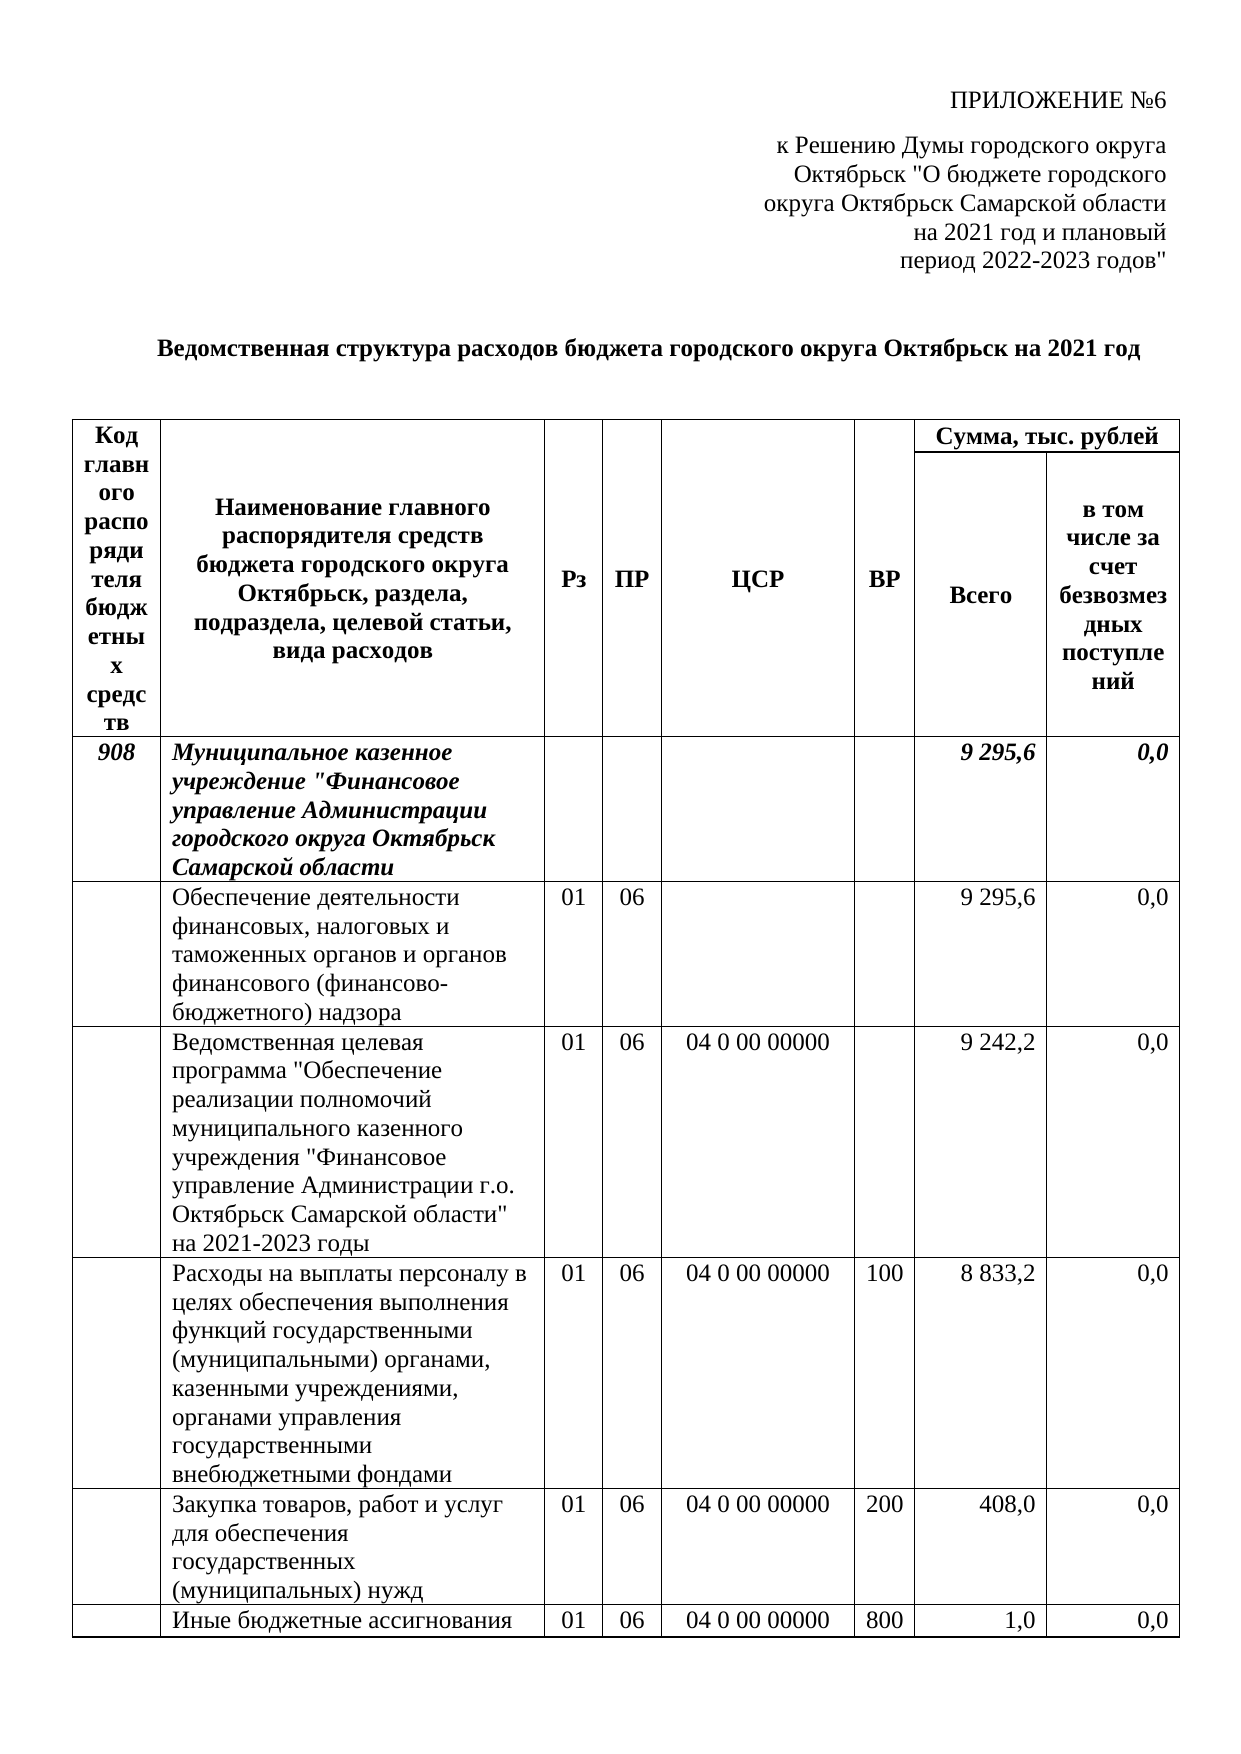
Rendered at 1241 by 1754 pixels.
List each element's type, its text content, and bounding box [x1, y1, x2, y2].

table_cell в том числе за счет безвозмездных поступлений [1047, 453, 1179, 736]
table_cell [73, 1489, 160, 1604]
table_header [524, 68, 1166, 333]
table_cell 908 [73, 737, 160, 881]
table_cell 04 0 00 00000 [662, 1027, 854, 1257]
table_cell Иные бюджетные ассигнования [161, 1605, 544, 1636]
table_header Сумма, тыс. рублей [915, 420, 1179, 451]
table_cell [855, 1027, 914, 1257]
table_header Наименование главного распорядителя средств бюджета городского округа Октябрьск, раздела, подраздела, целевой статьи, вида расходов [161, 420, 544, 736]
table_cell 01 [545, 882, 602, 1026]
table_cell 06 [603, 1027, 661, 1257]
table_cell 0,0 [1047, 1489, 1179, 1604]
table_cell 01 [545, 1258, 602, 1488]
table_cell [855, 882, 914, 1026]
table_cell 0,0 [1047, 882, 1179, 1026]
table_cell Ведомственная целевая программа "Обеспечение реализации полномочий муниципального казенного учреждения "Финансовое управление Администрации г.о. Октябрьск Самарской области" на 2021-2023 годы [161, 1027, 544, 1257]
table_cell [545, 737, 602, 881]
table_cell [73, 1605, 160, 1636]
table_cell 9 295,6 [915, 882, 1046, 1026]
table_cell 01 [545, 1489, 602, 1604]
table_cell 8 833,2 [915, 1258, 1046, 1488]
table_cell 0,0 [1047, 1258, 1179, 1488]
table_cell [662, 882, 854, 1026]
table_cell [662, 737, 854, 881]
table_cell 9 295,6 [915, 737, 1046, 881]
table_cell [855, 737, 914, 881]
table_cell 06 [603, 1258, 661, 1488]
table_cell [603, 737, 661, 881]
table_cell 01 [545, 1027, 602, 1257]
table_cell 0,0 [1047, 737, 1179, 881]
table_cell 1,0 [915, 1605, 1046, 1636]
table_cell 0,0 [1047, 1027, 1179, 1257]
table_header ЦСР [662, 420, 854, 736]
table_cell [73, 1258, 160, 1488]
table_header Рз [545, 420, 602, 736]
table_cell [161, 1489, 544, 1604]
table_cell [73, 882, 160, 1026]
table_cell 100 [855, 1258, 914, 1488]
table_cell 04 0 00 00000 [662, 1489, 854, 1604]
table_cell Муниципальное казенное учреждение "Финансовое управление Администрации городского округа Октябрьск Самарской области [161, 737, 544, 881]
table_cell 408,0 [915, 1489, 1046, 1604]
table_cell 06 [603, 1489, 661, 1604]
table_cell 04 0 00 00000 [662, 1605, 854, 1636]
table_cell 9 242,2 [915, 1027, 1046, 1257]
table_cell Обеспечение деятельности финансовых, налоговых и таможенных органов и органов финансового (финансово-бюджетного) надзора [161, 882, 544, 1026]
table_cell 01 [545, 1605, 602, 1636]
table_cell Расходы на выплаты персоналу в целях обеспечения выполнения функций государственными (муниципальными) органами, казенными учреждениями, органами управления государственными внебюджетными фондами [161, 1258, 544, 1488]
table_cell 04 0 00 00000 [662, 1258, 854, 1488]
table_cell Всего [915, 453, 1046, 736]
table_cell 0,0 [1047, 1605, 1179, 1636]
table_cell 06 [603, 1605, 661, 1636]
table_cell [73, 1027, 160, 1257]
table_cell 800 [855, 1605, 914, 1636]
table_header ПР [603, 420, 661, 736]
table_cell 06 [603, 882, 661, 1026]
text Ведомственная структура расходов бюджета городского округа Октябрьск на 2021 год [131, 333, 1166, 361]
table_header Код главного распорядителя бюджетных средств [73, 420, 160, 736]
table_header ВР [855, 420, 914, 736]
table_cell 200 [855, 1489, 914, 1604]
